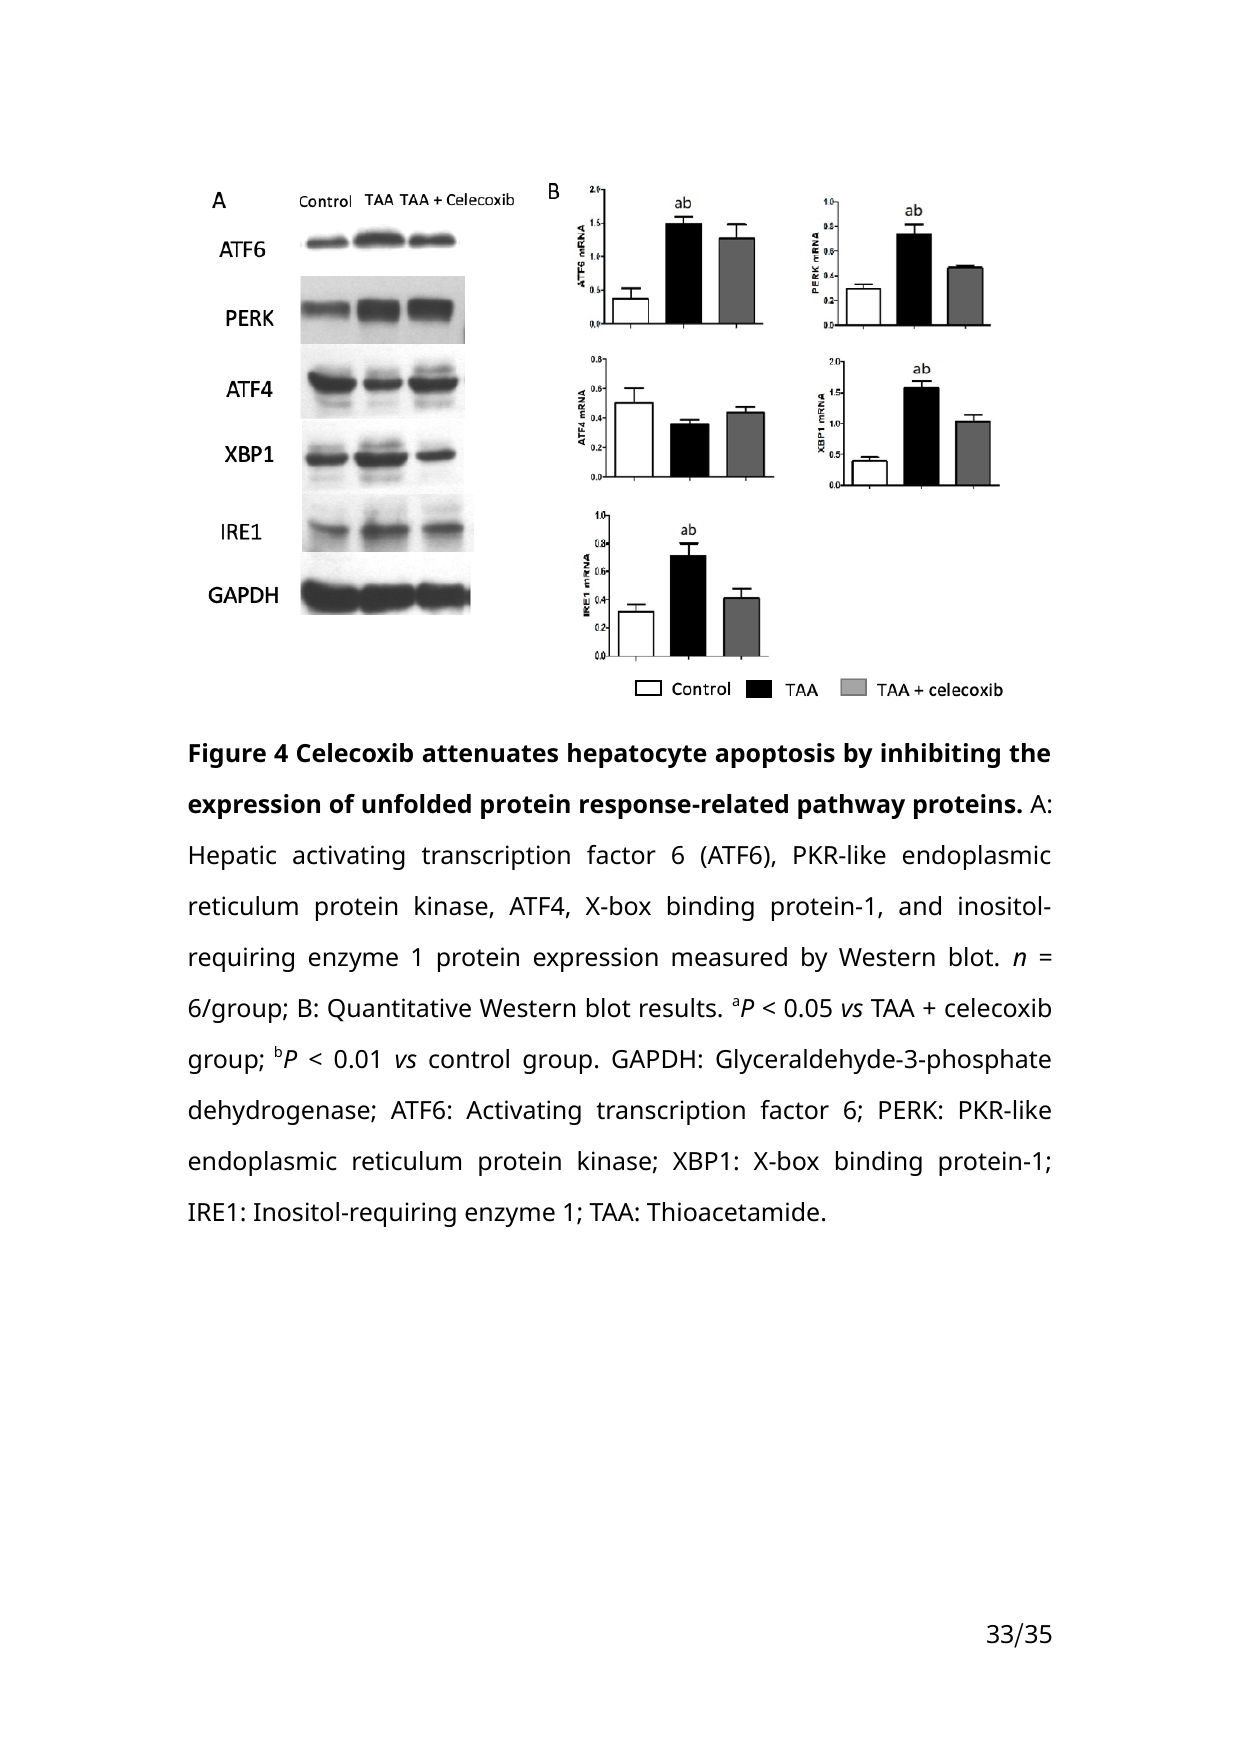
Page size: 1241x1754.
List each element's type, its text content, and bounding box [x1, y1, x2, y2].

text Figure 4 Celecoxib attenuates hepatocyte apoptosis by inhibiting the expression of unfolded protein response-related pathway proteins. A: Hepatic activating transcription factor 6 (ATF6), PKR-like endoplasmic reticulum protein kinase, ATF4, X-box binding protein-1, and inositol-requiring enzyme 1 protein expression measured by Western blot. n = 6/group; B: Quantitative Western blot results. aP < 0.05 vs TAA + celecoxib group; bP < 0.01 vs control group. GAPDH: Glyceraldehyde-3-phosphate dehydrogenase; ATF6: Activating transcription factor 6; PERK: PKR-like endoplasmic reticulum protein kinase; XBP1: X-box binding protein-1; IRE1: Inositol-requiring enzyme 1; TAA: Thioacetamide. [187, 735, 1053, 1229]
picture [187, 162, 1053, 722]
